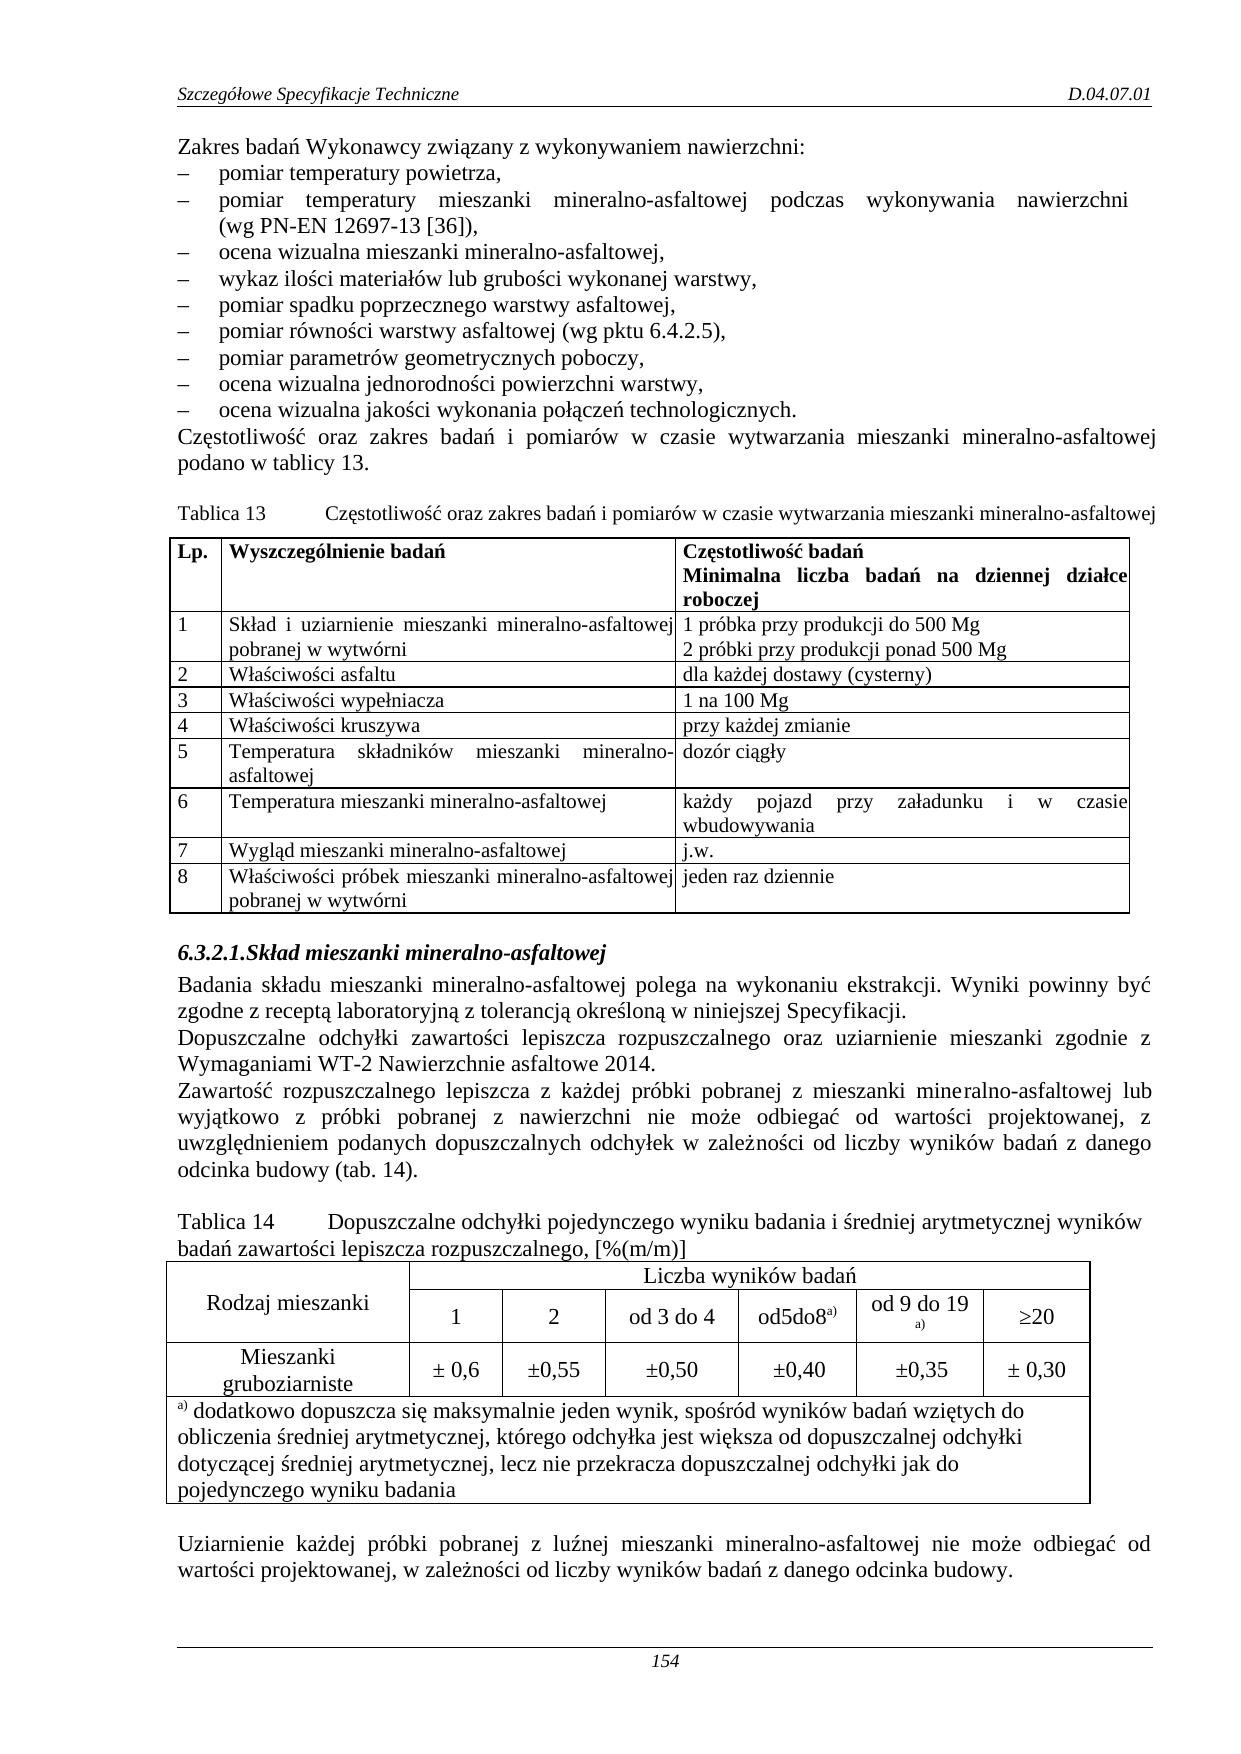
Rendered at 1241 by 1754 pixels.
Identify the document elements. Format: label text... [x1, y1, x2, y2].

table_cell ±0,55 [503, 1343, 605, 1396]
table_cell dla każdej dostawy (cysterny) [676, 662, 1129, 686]
list pomiar temperatury powietrza, [177, 159, 1152, 186]
table_cell 5 [171, 739, 221, 787]
text Uziarnienie każdej próbki pobranej z luźnej mieszanki mineralno-asfaltowej nie może odbiegać od wartości projektowanej, w zależności od liczby wyników badań z danego odcinka budowy. [177, 1530, 1152, 1583]
text Częstotliwość oraz zakres badań i pomiarów w czasie wytwarzania mieszanki mineralno-asfaltowej podano w tablicy 13. [177, 423, 1158, 476]
table_header Wyszczególnienie badań [222, 539, 675, 611]
text Dopuszczalne odchyłki zawartości lepiszcza rozpuszczalnego oraz uziarnienie mieszanki zgodnie z Wymaganiami WT-2 Nawierzchnie asfaltowe 2014. [177, 1024, 1152, 1077]
list ocena wizualna jakości wykonania połączeń technologicznych. [177, 396, 1152, 423]
list wykaz ilości materiałów lub grubości wykonanej warstwy, [177, 265, 1152, 291]
table_cell od 9 do ) [857, 1290, 983, 1342]
table_cell ≥20 [984, 1290, 1089, 1342]
table_cell 2 [503, 1290, 605, 1342]
list pomiar spadku poprzecznego warstwy asfaltowej, [177, 291, 1152, 317]
text Tablica 14 Dopuszczalne odchyłki pojedynczego wyniku badania i średniej arytmetycznej wyników badań zawartości lepiszcza rozpuszczalnego, [%(m/m)] [177, 1208, 1152, 1261]
list pomiar równości warstwy asfaltowej (wg pktu 6.4.2.5), [177, 317, 1152, 344]
table_cell Właściwości próbek mieszanki mineralno-asfaltowej pobranej w wytwórni [222, 864, 675, 912]
table_cell 1 [171, 612, 221, 661]
table_cell ± 0,30 [984, 1343, 1089, 1396]
table_cell a) dodatkowo dopuszcza się maksymalnie jeden wynik, spośród wyników badań wziętych do obliczenia średniej arytmetycznej, którego odchyłka jest większa od dopuszczalnej odchyłki dotyczącej średniej arytmetycznej, lecz nie przekracza dopuszczalnej odchyłki jak do pojedynczego wyniku badania [167, 1397, 1089, 1502]
table_header Lp. [171, 539, 221, 611]
table_cell dozór ciągły [676, 739, 1129, 787]
table_cell 3 [171, 688, 221, 712]
table_cell przy każdej zmianie [676, 713, 1129, 737]
table_header Rodzaj mieszanki [167, 1262, 409, 1342]
table_cell Wygląd mieszanki mineralno-asfaltowej [222, 838, 675, 862]
list pomiar temperatury mieszanki mineralno-asfaltowej podczas wykonywania nawierzchni (wg PN-EN 12697-13 [36]), [177, 186, 1152, 238]
table_cell Skład i uziarnienie mieszanki mineralno-asfaltowej pobranej w wytwórni [222, 612, 675, 661]
subtitle 6.3.2.1.Skład mieszanki mineralno-asfaltowej [177, 939, 1152, 965]
table_cell j.w. [676, 838, 1129, 862]
list pomiar parametrów geometrycznych poboczy, [177, 344, 1152, 370]
table_cell Mieszanki gruboziarniste [167, 1343, 409, 1396]
text Tablica 13 Częstotliwość oraz zakres badań i pomiarów w czasie wytwarzania mieszanki mineralno-asfaltowej [177, 501, 1158, 524]
table_cell od 3 do 4 [606, 1290, 738, 1342]
table_header Liczba wyników badań [410, 1262, 1089, 1288]
text Zawartość rozpuszczalnego lepiszcza z każdej próbki pobranej z mieszanki mineralno-asfaltowej lub wyjątkowo z próbki pobranej z nawierzchni nie może odbiegać od wartości projektowanej, z uwzględnieniem podanych dopuszczalnych odchyłek w zależności od liczby wyników badań z danego odcinka budowy (tab. 14). [177, 1077, 1152, 1182]
table_cell ± 0,6 [410, 1343, 502, 1396]
table_cell 8 [171, 864, 221, 912]
table_header Częstotliwość badań Minimalna liczba badań na dziennej działce roboczej [676, 539, 1129, 611]
table_cell Temperatura składników mieszanki mineralno-asfaltowej [222, 739, 675, 787]
table_cell 1 [410, 1290, 502, 1342]
table_cell jeden raz dziennie [676, 864, 1129, 912]
table_cell każdy pojazd przy załadunku i w czasie wbudowywania [676, 789, 1129, 837]
text Badania składu mieszanki mineralno-asfaltowej polega na wykonaniu ekstrakcji. Wyniki powinny być zgodne z receptą laboratoryjną z tolerancją określoną w niniejszej Specyfikacji. [177, 971, 1152, 1024]
table_cell 4 [171, 713, 221, 737]
table_cell od5do8a) [739, 1290, 856, 1342]
table_cell ±0,50 [606, 1343, 738, 1396]
table_cell 1 próbka przy produkcji do 500 Mg 2 próbki przy produkcji ponad 500 Mg [676, 612, 1129, 661]
table_cell Właściwości kruszywa [222, 713, 675, 737]
text Zakres badań Wykonawcy związany z wykonywaniem nawierzchni: [177, 133, 1152, 159]
list ocena wizualna jednorodności powierzchni warstwy, [177, 370, 1152, 396]
table_cell Temperatura mieszanki mineralno-asfaltowej [222, 789, 675, 837]
table_cell ±0,35 [857, 1343, 983, 1396]
table_cell Właściwości wypełniacza [222, 688, 675, 712]
table_cell 2 [171, 662, 221, 686]
list ocena wizualna mieszanki mineralno-asfaltowej, [177, 238, 1152, 265]
table_cell 6 [171, 789, 221, 837]
table_cell ±0,40 [739, 1343, 856, 1396]
table_cell 7 [171, 838, 221, 862]
table_cell 1 na 100 Mg [676, 688, 1129, 712]
table_cell Właściwości asfaltu [222, 662, 675, 686]
